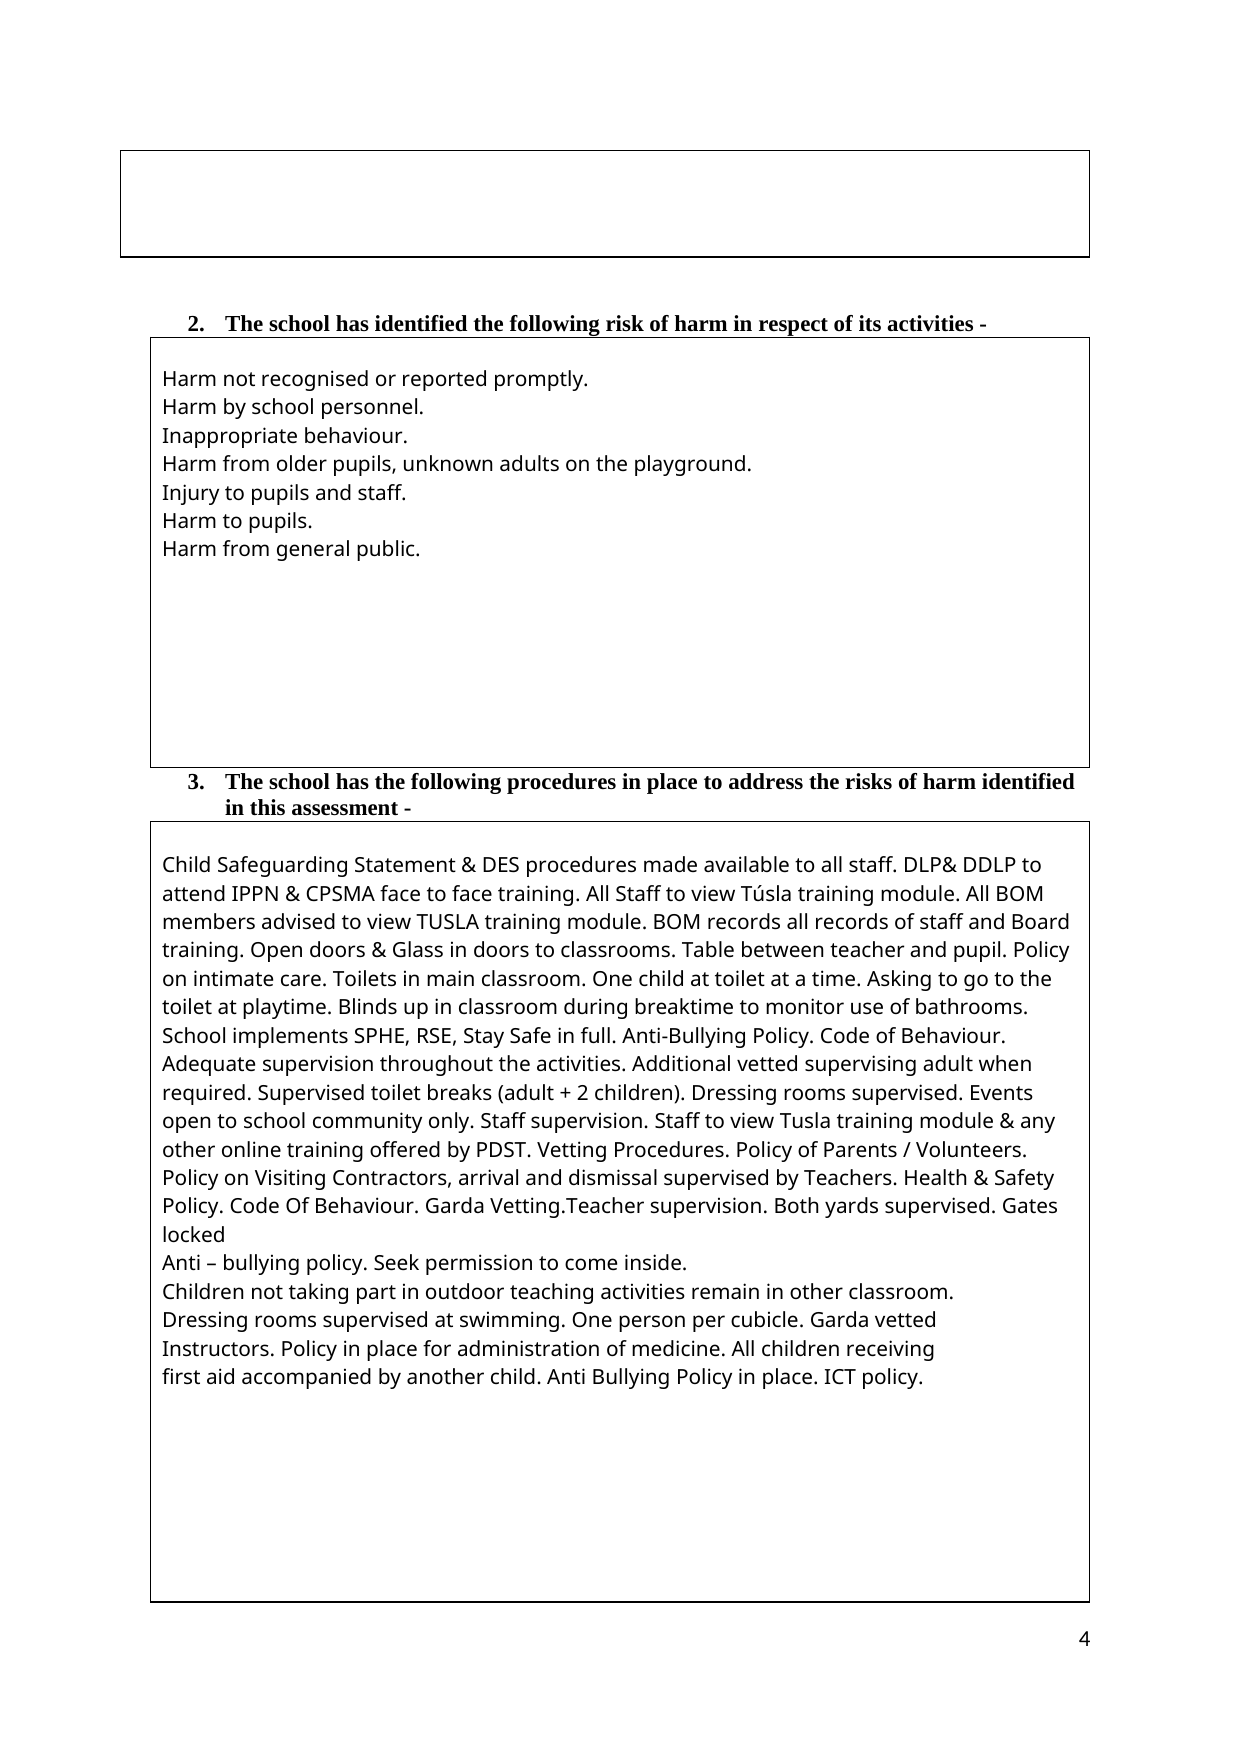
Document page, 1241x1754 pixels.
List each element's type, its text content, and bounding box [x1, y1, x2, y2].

list The school has the following procedures in place to address the risks of harm identified in this assessment - [187, 768, 1090, 821]
list The school has identified the following risk of harm in respect of its activities - [187, 310, 1090, 337]
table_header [151, 822, 1089, 1601]
table_header Harm not recognised or reported promptly. Harm by school personnel. Inappropriate behaviour. Harm from older pupils, unknown adults on the playground. Injury to pupils and staff. Harm to pupils. Harm from general public. [151, 338, 1089, 767]
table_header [121, 151, 1089, 256]
